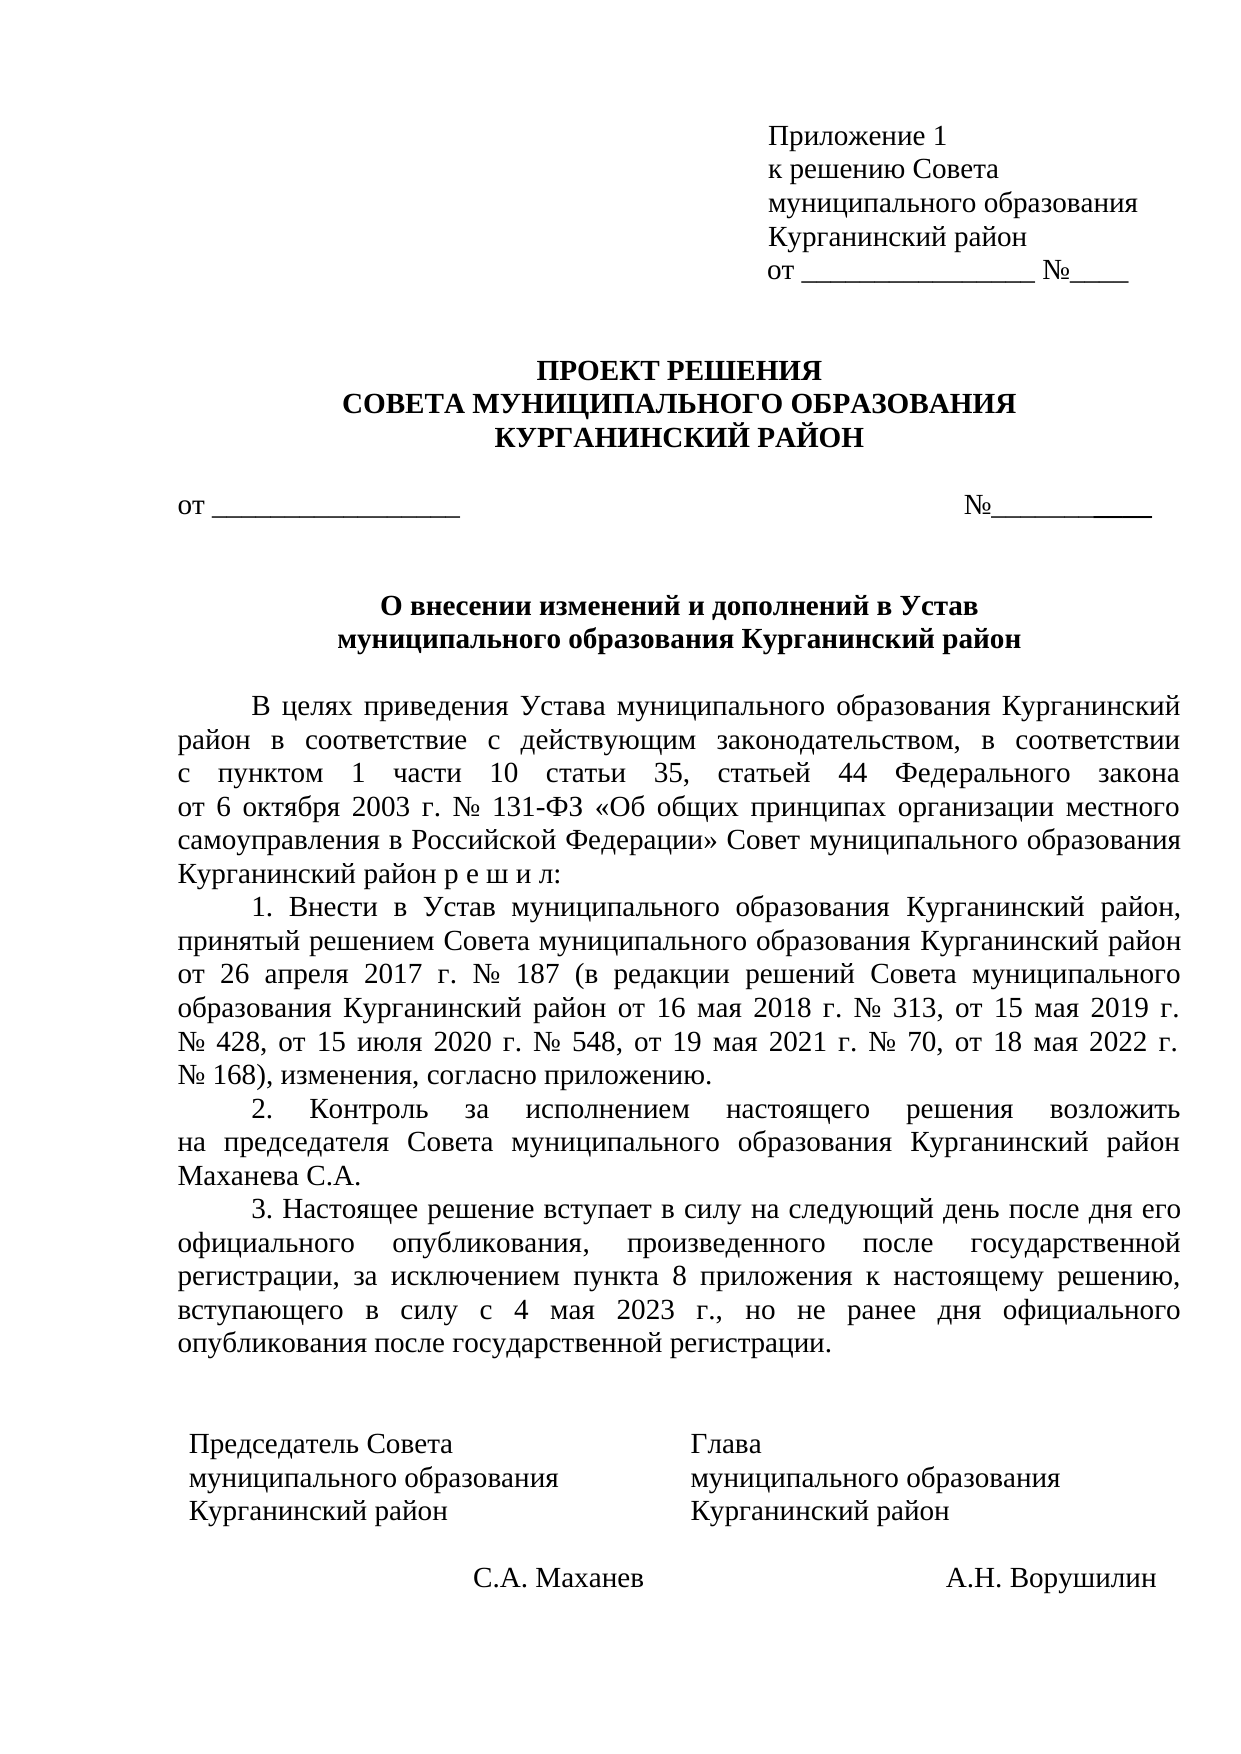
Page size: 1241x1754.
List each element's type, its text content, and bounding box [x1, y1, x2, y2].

text 1. Внести в Устав муниципального образования Курганинский район, принятый решением Совета муниципального образования Курганинский район от 26 апреля 2017 г. № 187 (в редакции решений Совета муниципального образования Курганинский район от 16 мая 2018 г. № 313, от 15 мая 2019 г. № 428, от 15 июля 2020 г. № 548, от 19 мая 2021 г. № 70, от 18 мая 2022 г. № 168), изменения, согласно приложению. [177, 889, 1181, 1091]
text 2. Контроль за исполнением настоящего решения возложить на председателя Совета муниципального образования Курганинский район Маханева С.А. [177, 1091, 1181, 1191]
text О внесении изменений и дополнений в Устав [177, 588, 1181, 621]
text муниципального образования Курганинский район [177, 621, 1181, 655]
table_header Председатель Совета муниципального образования Курганинский район С.А. Маханев [177, 1426, 679, 1594]
text В целях приведения Устава муниципального образования Курганинский район в соответствие с действующим законодательством, в соответствии с пунктом 1 части 10 статьи 35, статьей 44 Федерального закона от 6 октября 2003 г. № 131-ФЗ «Об общих принципах организации местного самоуправления в Российской Федерации» Совет муниципального образования Курганинский район р е ш и л: [177, 688, 1181, 889]
text 3. Настоящее решение вступает в силу на следующий день после дня его официального опубликования, произведенного после государственной регистрации, за исключением пункта 8 приложения к настоящему решению, вступающего в силу с 4 мая 2023 г., но не ранее дня официального опубликования после государственной регистрации. [177, 1191, 1181, 1359]
text к решению Совета муниципального образования Курганинский район [768, 152, 1181, 252]
subtitle СОВЕТА МУНИЦИПАЛЬНОГО ОБРАЗОВАНИЯ [177, 386, 1181, 420]
subtitle КУРГАНИНСКИЙ РАЙОН [177, 420, 1181, 453]
table_header Глава муниципального образования Курганинский район А.Н. Ворушилин [679, 1426, 1181, 1594]
text Приложение 1 [768, 118, 1181, 152]
text от ________________ №____ [177, 252, 1181, 286]
text ПРОЕКТ РЕШЕНИЯ [177, 353, 1181, 386]
text от _________________ №___________ [177, 487, 1181, 521]
